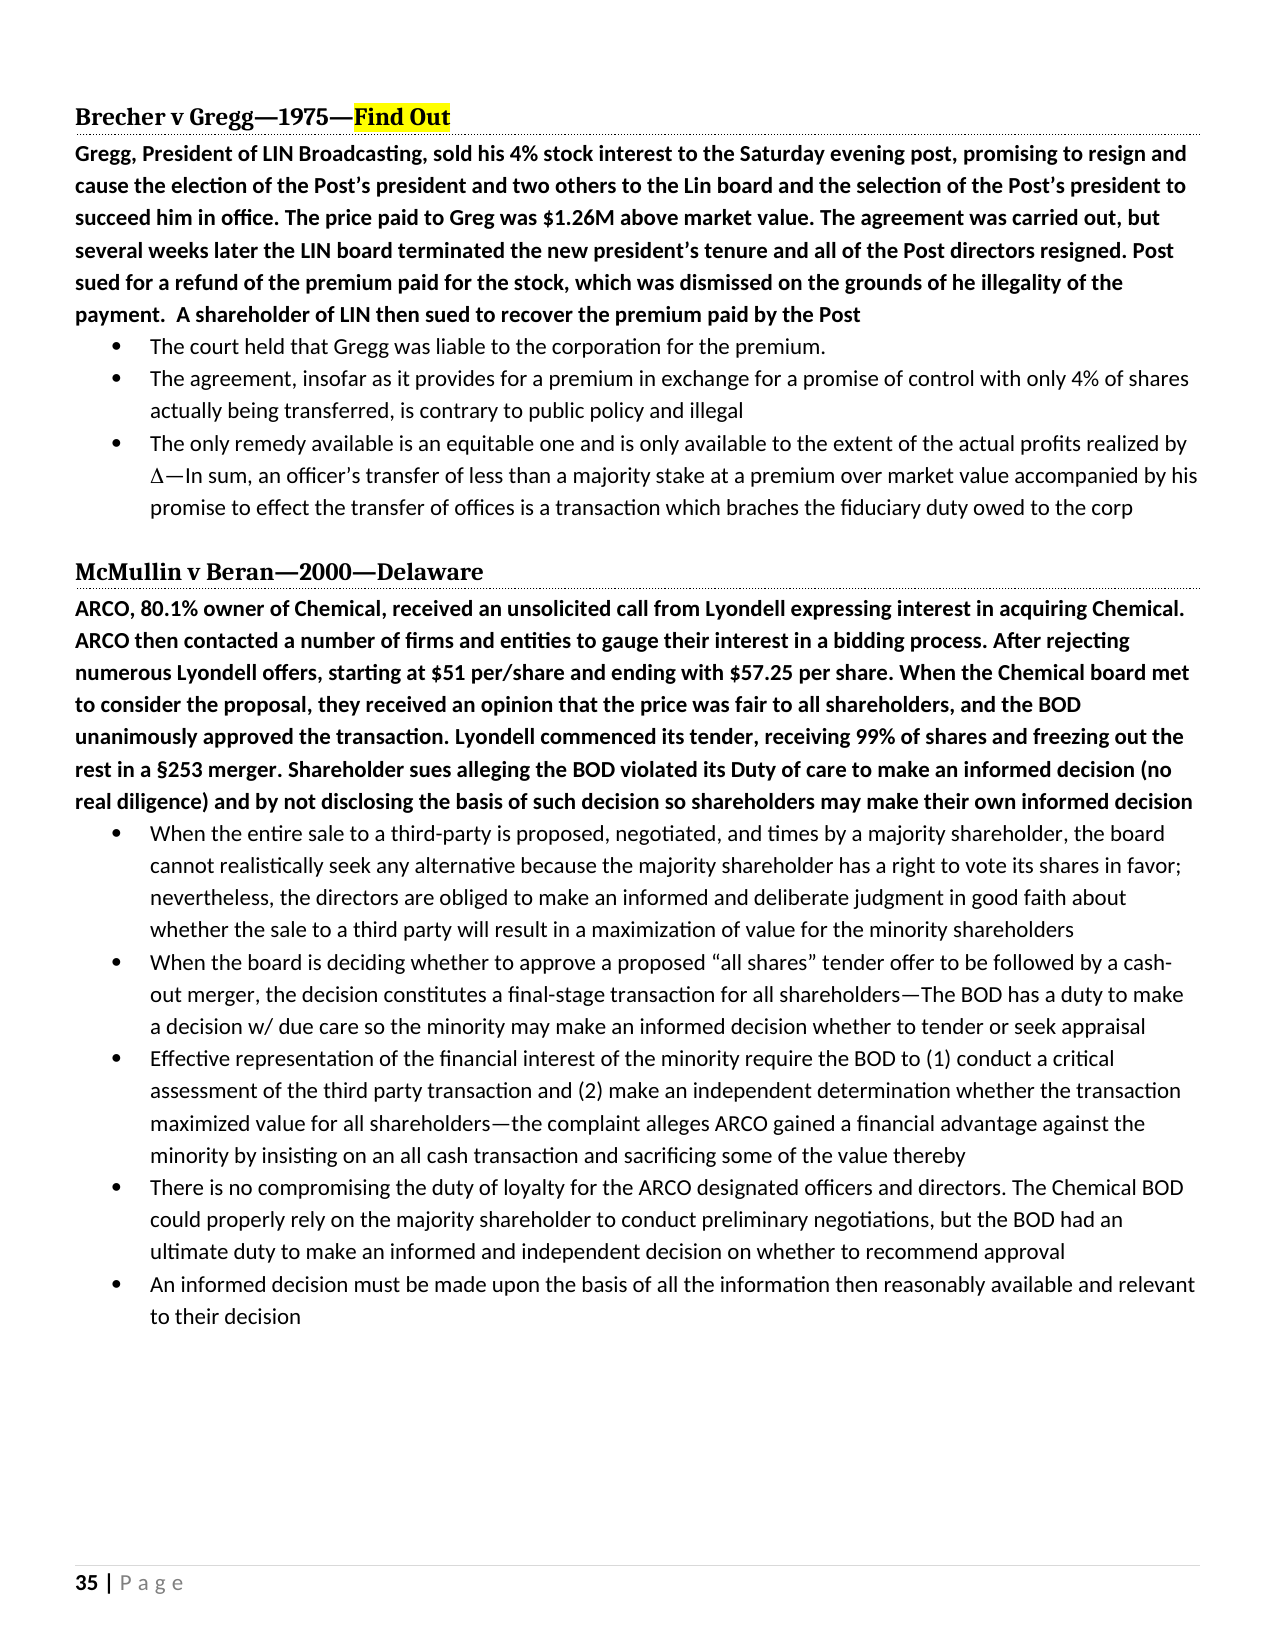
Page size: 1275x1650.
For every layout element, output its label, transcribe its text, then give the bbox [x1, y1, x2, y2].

list The agreement, insofar as it provides for a premium in exchange for a promise of control with only 4% of shares actually being transferred, is contrary to public policy and illegal [112, 364, 1200, 425]
list When the entire sale to a third-party is proposed, negotiated, and times by a majority shareholder, the board cannot realistically seek any alternative because the majority shareholder has a right to vote its shares in favor; nevertheless, the directors are obliged to make an informed and deliberate judgment in good faith about whether the sale to a third party will result in a maximization of value for the minority shareholders [112, 819, 1200, 944]
subtitle McMullin v Beran—2000—Delaware [75, 558, 1200, 589]
list When the board is deciding whether to approve a proposed “all shares” tender offer to be followed by a cash-out merger, the decision constitutes a final-stage transaction for all shareholders—The BOD has a duty to make a decision w/ due care so the minority may make an informed decision whether to tender or seek appraisal [112, 948, 1200, 1040]
list The only remedy available is an equitable one and is only available to the extent of the actual profits realized by —In sum, an officer’s transfer of less than a majority stake at a premium over market value accompanied by his promise to effect the transfer of offices is a transaction which braches the fiduciary duty owed to the corp [112, 429, 1200, 521]
text Gregg, President of LIN Broadcasting, sold his 4% stock interest to the Saturday evening post, promising to resign and cause the election of the Post’s president and two others to the Lin board and the selection of the Post’s president to succeed him in office. The price paid to Greg was $1.26M above market value. The agreement was carried out, but several weeks later the LIN board terminated the new president’s tenure and all of the Post directors resigned. Post sued for a refund of the premium paid for the stock, which was dismissed on the grounds of he illegality of the payment. A shareholder of LIN then sued to recover the premium paid by the Post [75, 139, 1200, 328]
text ARCO, 80.1% owner of Chemical, received an unsolicited call from Lyondell expressing interest in acquiring Chemical. ARCO then contacted a number of firms and entities to gauge their interest in a bidding process. After rejecting numerous Lyondell offers, starting at $51 per/share and ending with $57.25 per share. When the Chemical board met to consider the proposal, they received an opinion that the price was fair to all shareholders, and the BOD unanimously approved the transaction. Lyondell commenced its tender, receiving 99% of shares and freezing out the rest in a §253 merger. Shareholder sues alleging the BOD violated its Duty of care to make an informed decision (no real diligence) and by not disclosing the basis of such decision so shareholders may make their own informed decision [75, 594, 1200, 815]
subtitle Brecher v Gregg—1975—Find Out [75, 103, 1200, 135]
list The court held that Gregg was liable to the corporation for the premium. [112, 332, 1200, 360]
list Effective representation of the financial interest of the minority require the BOD to (1) conduct a critical assessment of the third party transaction and (2) make an independent determination whether the transaction maximized value for all shareholders—the complaint alleges ARCO gained a financial advantage against the minority by insisting on an all cash transaction and sacrificing some of the value thereby [112, 1044, 1200, 1169]
list An informed decision must be made upon the basis of all the information then reasonably available and relevant to their decision [112, 1270, 1200, 1330]
list There is no compromising the duty of loyalty for the ARCO designated officers and directors. The Chemical BOD could properly rely on the majority shareholder to conduct preliminary negotiations, but the BOD had an ultimate duty to make an informed and independent decision on whether to recommend approval [112, 1173, 1200, 1266]
